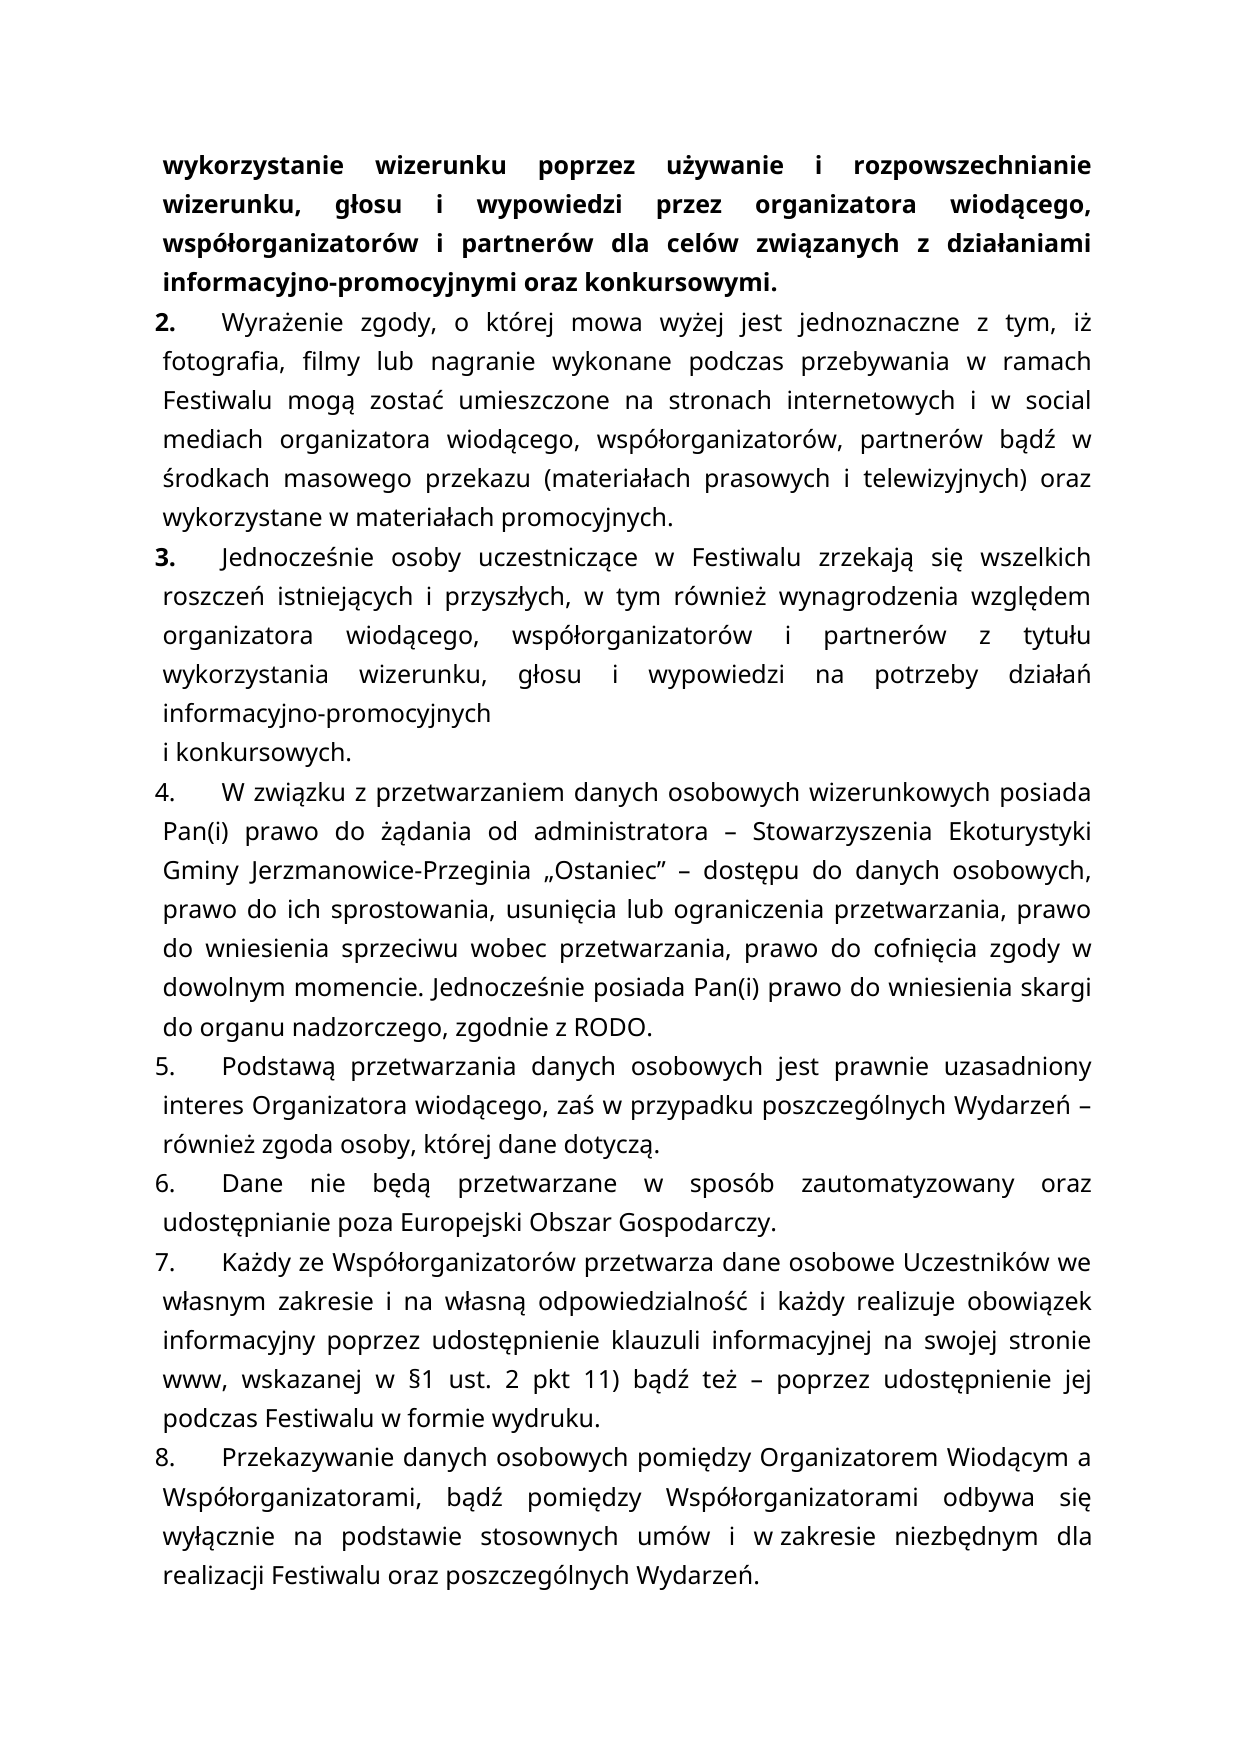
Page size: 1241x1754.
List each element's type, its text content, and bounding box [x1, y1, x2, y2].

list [154, 148, 1093, 299]
list Wyrażenie zgody, o której mowa wyżej jest jednoznaczne z tym, iż fotografia, filmy lub nagranie wykonane podczas przebywania w ramach Festiwalu mogą zostać umieszczone na stronach internetowych i w social mediach organizatora wiodącego, współorganizatorów, partnerów bądź w środkach masowego przekazu (materiałach prasowych i telewizyjnych) oraz wykorzystane w materiałach promocyjnych. [154, 304, 1093, 534]
list Jednocześnie osoby uczestniczące w Festiwalu zrzekają się wszelkich roszczeń istniejących i przyszłych, w tym również wynagrodzenia względem organizatora wiodącego, współorganizatorów i partnerów z tytułu wykorzystania wizerunku, głosu i wypowiedzi na potrzeby działań informacyjno-promocyjnych i konkursowych. [154, 539, 1093, 769]
list Każdy ze Współorganizatorów przetwarza dane osobowe Uczestników we własnym zakresie i na własną odpowiedzialność i każdy realizuje obowiązek informacyjny poprzez udostępnienie klauzuli informacyjnej na swojej stronie www, wskazanej w §1 ust. 2 pkt 11) bądź też – poprzez udostępnienie jej podczas Festiwalu w formie wydruku. [154, 1244, 1093, 1435]
list Dane nie będą przetwarzane w sposób zautomatyzowany oraz udostępnianie poza Europejski Obszar Gospodarczy. [154, 1166, 1093, 1239]
list Przekazywanie danych osobowych pomiędzy Organizatorem Wiodącym a Współorganizatorami, bądź pomiędzy Współorganizatorami odbywa się wyłącznie na podstawie stosownych umów i w zakresie niezbędnym dla realizacji Festiwalu oraz poszczególnych Wydarzeń. [154, 1440, 1093, 1592]
list W związku z przetwarzaniem danych osobowych wizerunkowych posiada Pan(i) prawo do żądania od administratora – Stowarzyszenia Ekoturystyki Gminy Jerzmanowice-Przeginia „Ostaniec” – dostępu do danych osobowych, prawo do ich sprostowania, usunięcia lub ograniczenia przetwarzania, prawo do wniesienia sprzeciwu wobec przetwarzania, prawo do cofnięcia zgody w dowolnym momencie. Jednocześnie posiada Pan(i) prawo do wniesienia skargi do organu nadzorczego, zgodnie z RODO. [154, 774, 1093, 1043]
list Podstawą przetwarzania danych osobowych jest prawnie uzasadniony interes Organizatora wiodącego, zaś w przypadku poszczególnych Wydarzeń – również zgoda osoby, której dane dotyczą. [154, 1048, 1093, 1161]
